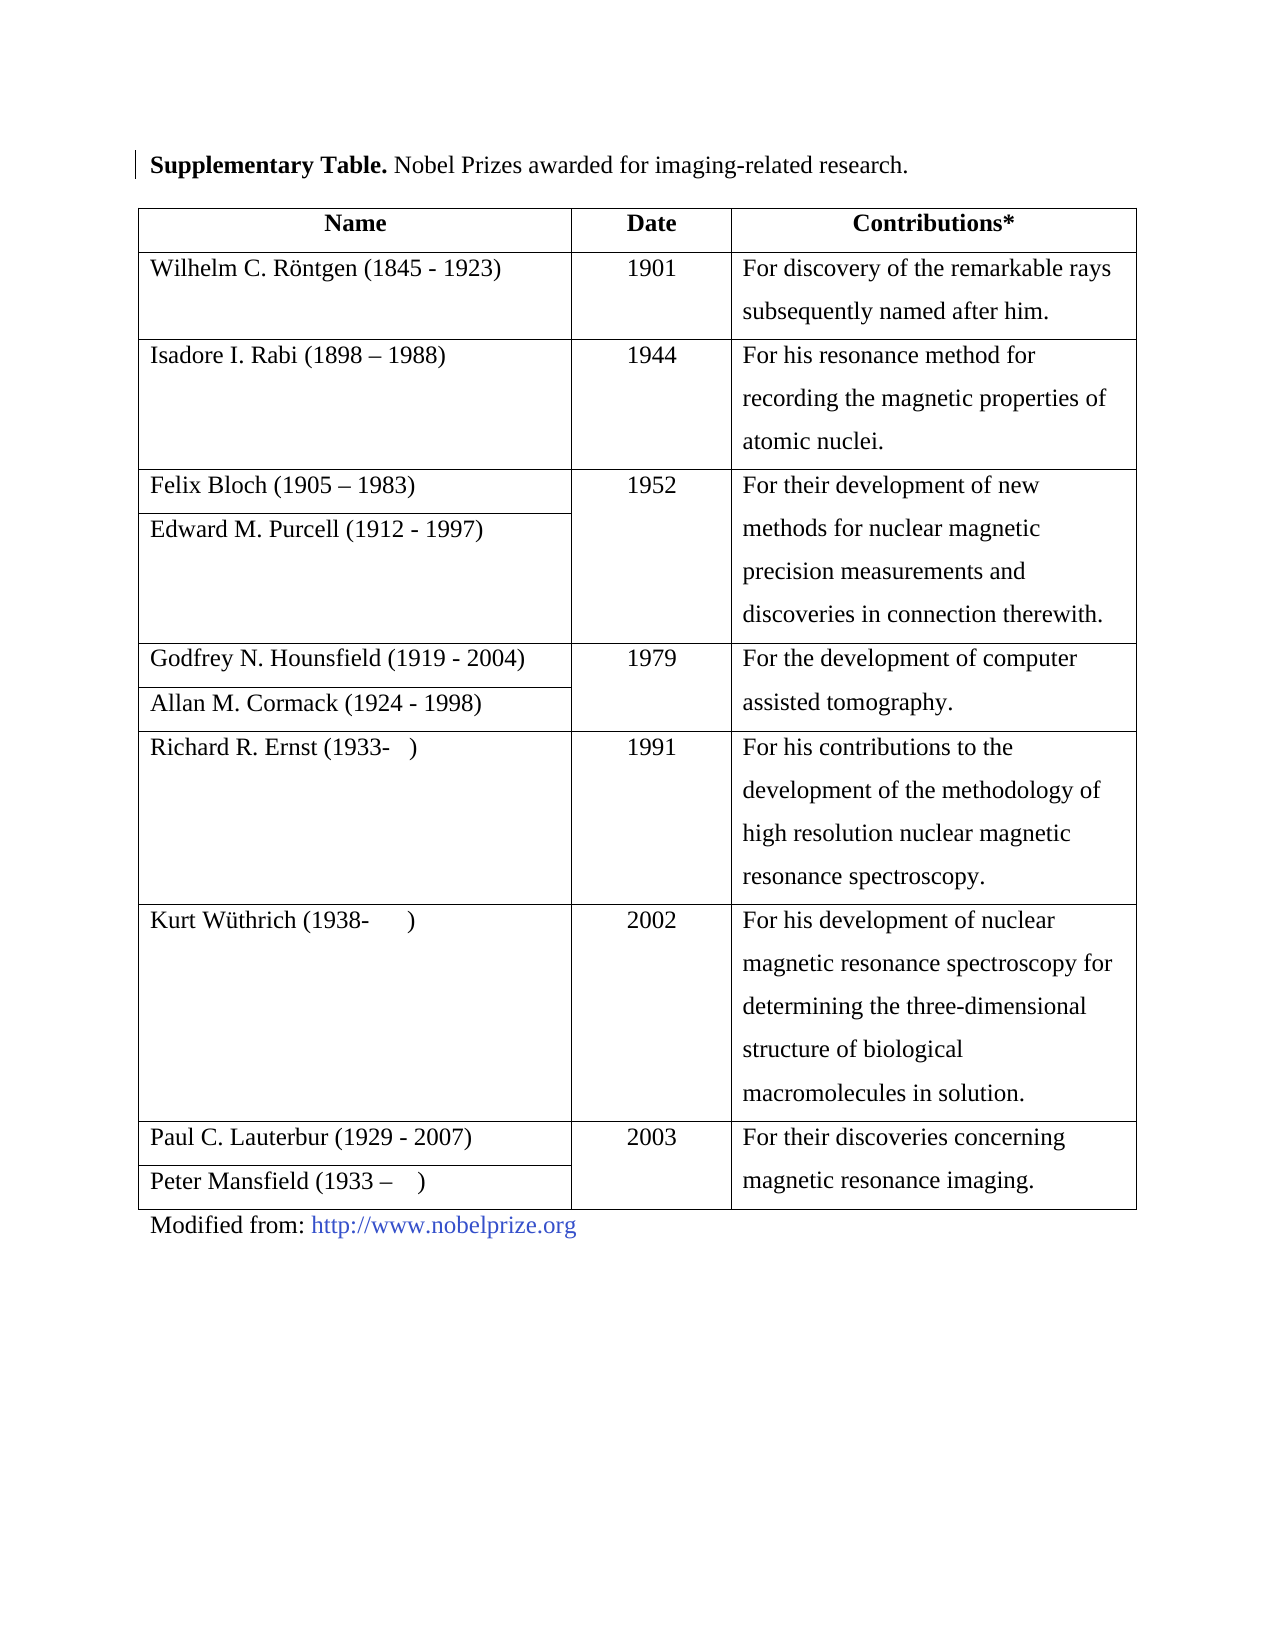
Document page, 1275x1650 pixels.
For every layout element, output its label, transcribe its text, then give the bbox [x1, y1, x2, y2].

table_cell For his contributions to the development of the methodology of high resolution nuclear magnetic resonance spectroscopy. [732, 732, 1136, 904]
table_cell 2002 [572, 905, 731, 1121]
text Modified from: http://www.nobelprize.org [150, 1210, 1125, 1238]
table_cell For their development of new methods for nuclear magnetic precision measurements and discoveries in connection therewith. [732, 470, 1136, 642]
table_cell 1991 [572, 732, 731, 904]
table_header Date [572, 209, 731, 252]
table_cell Isadore I. Rabi (1898 – 1988) [139, 340, 571, 469]
table_cell Peter Mansfield (1933 – ) [139, 1166, 571, 1209]
table_cell Godfrey N. Hounsfield (1919 - 2004) [139, 644, 571, 687]
table_cell 1901 [572, 253, 731, 339]
table_cell Kurt Wüthrich (1938- ) [139, 905, 571, 1121]
table_cell For his resonance method for recording the magnetic properties of atomic nuclei. [732, 340, 1136, 469]
table_header Name [139, 209, 571, 252]
table_cell Paul C. Lauterbur (1929 - 2007) [139, 1122, 571, 1165]
table_cell For his development of nuclear magnetic resonance spectroscopy for determining the three-dimensional structure of biological macromolecules in solution. [732, 905, 1136, 1121]
table_cell Wilhelm C. Röntgen (1845 - 1923) [139, 253, 571, 339]
table_cell Edward M. Purcell (1912 - 1997) [139, 514, 571, 642]
table_cell For discovery of the remarkable rays subsequently named after him. [732, 253, 1136, 339]
table_cell Allan M. Cormack (1924 - 1998) [139, 688, 571, 731]
table_cell Richard R. Ernst (1933- ) [139, 732, 571, 904]
table_cell 1944 [572, 340, 731, 469]
table_header Contributions* [732, 209, 1136, 252]
table_cell For the development of computer assisted tomography. [732, 644, 1136, 731]
table_cell 1952 [572, 470, 731, 642]
table_cell 2003 [572, 1122, 731, 1209]
table_cell Felix Bloch (1905 – 1983) [139, 470, 571, 513]
text Supplementary Table. Nobel Prizes awarded for imaging-related research. [150, 150, 1125, 179]
table_cell 1979 [572, 644, 731, 731]
table_cell For their discoveries concerning magnetic resonance imaging. [732, 1122, 1136, 1209]
